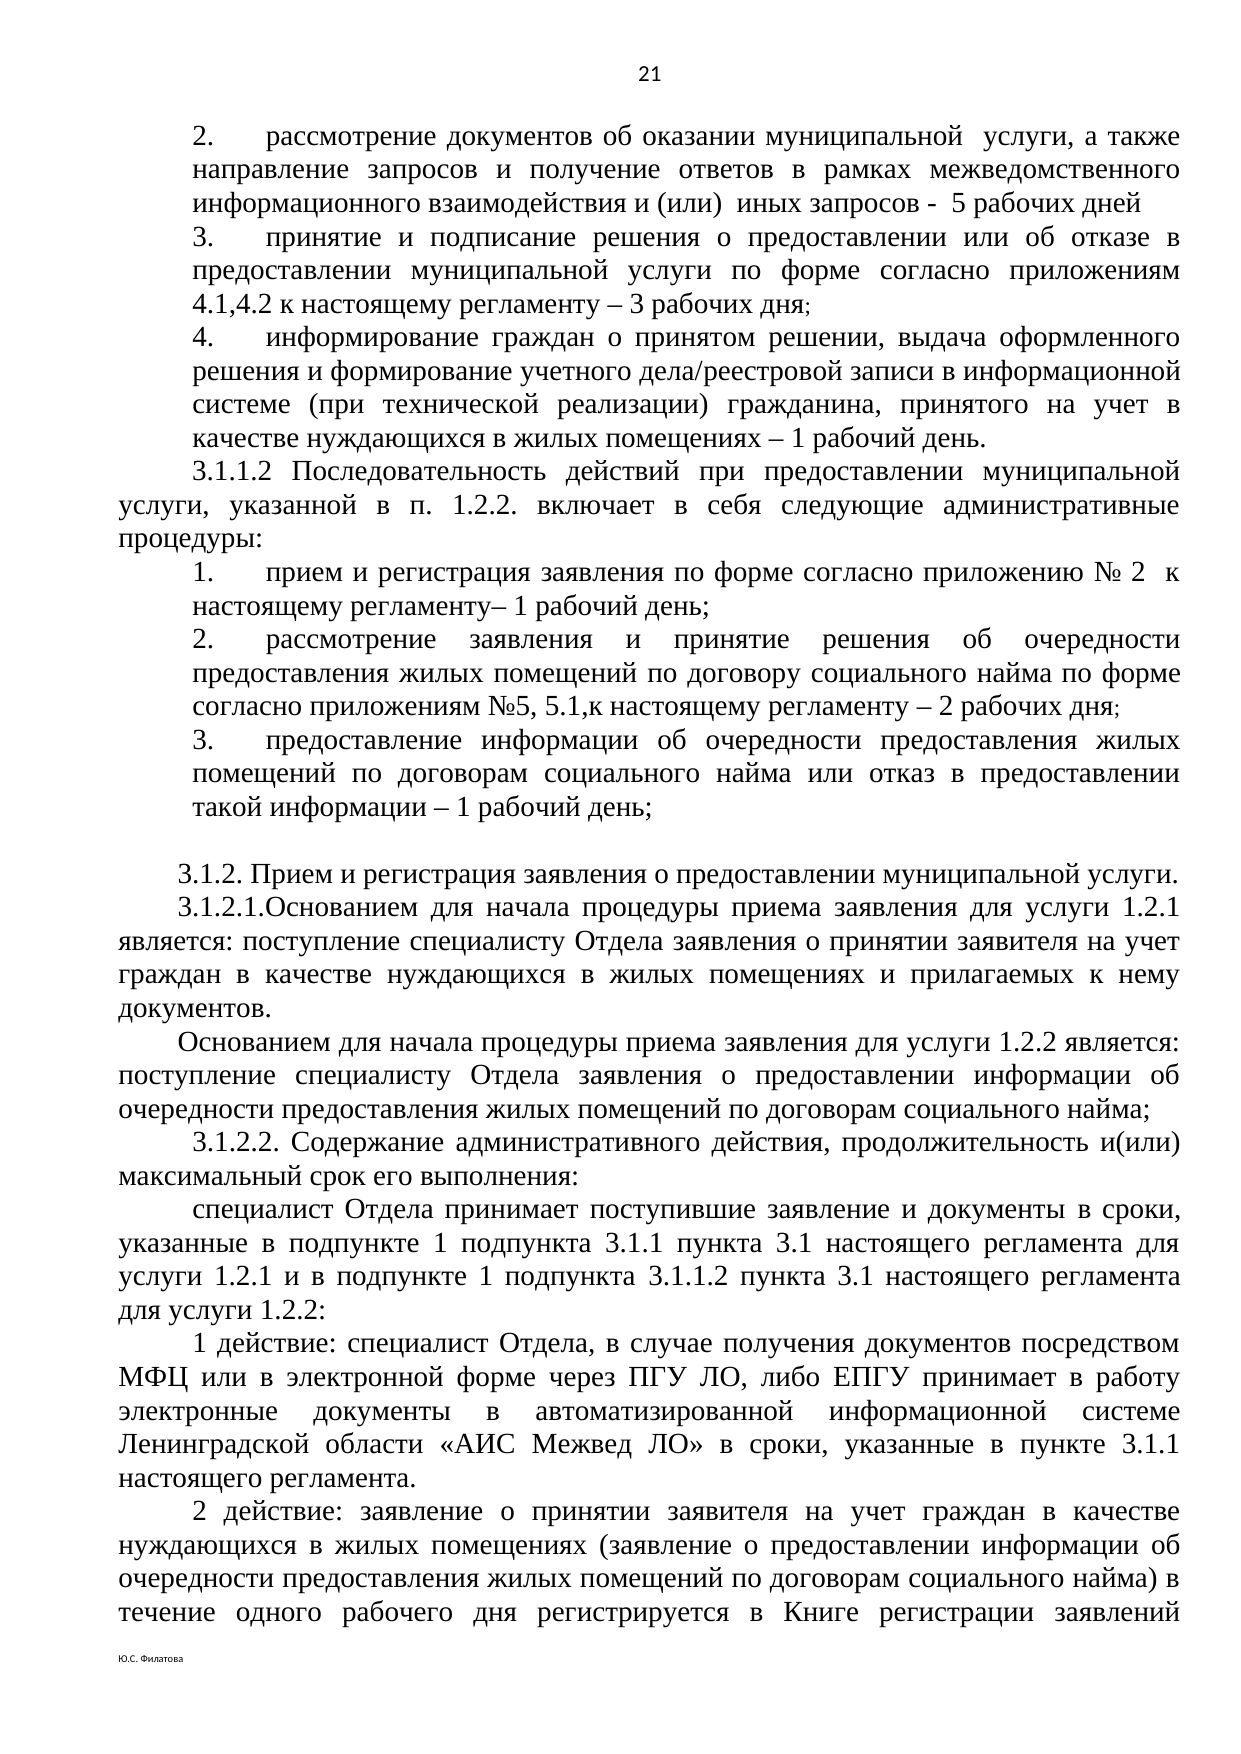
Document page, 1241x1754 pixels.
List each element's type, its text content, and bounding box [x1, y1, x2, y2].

text 4. информирование граждан о принятом решении, выдача оформленного решения и формирование учетного дела/реестровой записи в информационной системе (при технической реализации) гражданина, принятого на учет в качестве нуждающихся в жилых помещениях – 1 рабочий день. [192, 319, 1181, 453]
text 3.1.2.2. Содержание административного действия, продолжительность и(или) максимальный срок его выполнения: [118, 1124, 1181, 1191]
text 3.1.2.1.Основанием для начала процедуры приема заявления для услуги 1.2.1 является: поступление специалисту Отдела заявления о принятии заявителя на учет граждан в качестве нуждающихся в жилых помещениях и прилагаемых к нему документов. [118, 889, 1181, 1024]
text 3. принятие и подписание решения о предоставлении или об отказе в предоставлении муниципальной услуги по форме согласно приложениям 4.1,4.2 к настоящему регламенту – 3 рабочих дня; [192, 219, 1181, 319]
text 2. рассмотрение заявления и принятие решения об очередности предоставления жилых помещений по договору социального найма по форме согласно приложениям №5, 5.1,к настоящему регламенту – 2 рабочих дня; [192, 621, 1181, 722]
text специалист Отдела принимает поступившие заявление и документы в сроки, указанные в подпункте 1 подпункта 3.1.1 пункта 3.1 настоящего регламента для услуги 1.2.1 и в подпункте 1 подпункта 3.1.1.2 пункта 3.1 настоящего регламента для услуги 1.2.2: [118, 1191, 1181, 1326]
text 3. предоставление информации об очередности предоставления жилых помещений по договорам социального найма или отказ в предоставлении такой информации – 1 рабочий день; [192, 722, 1181, 822]
text Основанием для начала процедуры приема заявления для услуги 1.2.2 является: поступление специалисту Отдела заявления о предоставлении информации об очередности предоставления жилых помещений по договорам социального найма; [118, 1024, 1181, 1124]
text 1. прием и регистрация заявления по форме согласно приложению № 2 к настоящему регламенту– 1 рабочий день; [192, 554, 1181, 621]
text 3.1.2. Прием и регистрация заявления о предоставлении муниципальной услуги. [118, 856, 1181, 889]
text 3.1.1.2 Последовательность действий при предоставлении муниципальной услуги, указанной в п. 1.2.2. включает в себя следующие административные процедуры: [118, 453, 1181, 554]
text 1 действие: специалист Отдела, в случае получения документов посредством МФЦ или в электронной форме через ПГУ ЛО, либо ЕПГУ принимает в работу электронные документы в автоматизированной информационной системе Ленинградской области «АИС Межвед ЛО» в сроки, указанные в пункте 3.1.1 настоящего регламента. [118, 1326, 1181, 1493]
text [118, 1493, 1181, 1627]
text 2. рассмотрение документов об оказании муниципальной услуги, а также направление запросов и получение ответов в рамках межведомственного информационного взаимодействия и (или) иных запросов - 5 рабочих дней [192, 118, 1181, 219]
